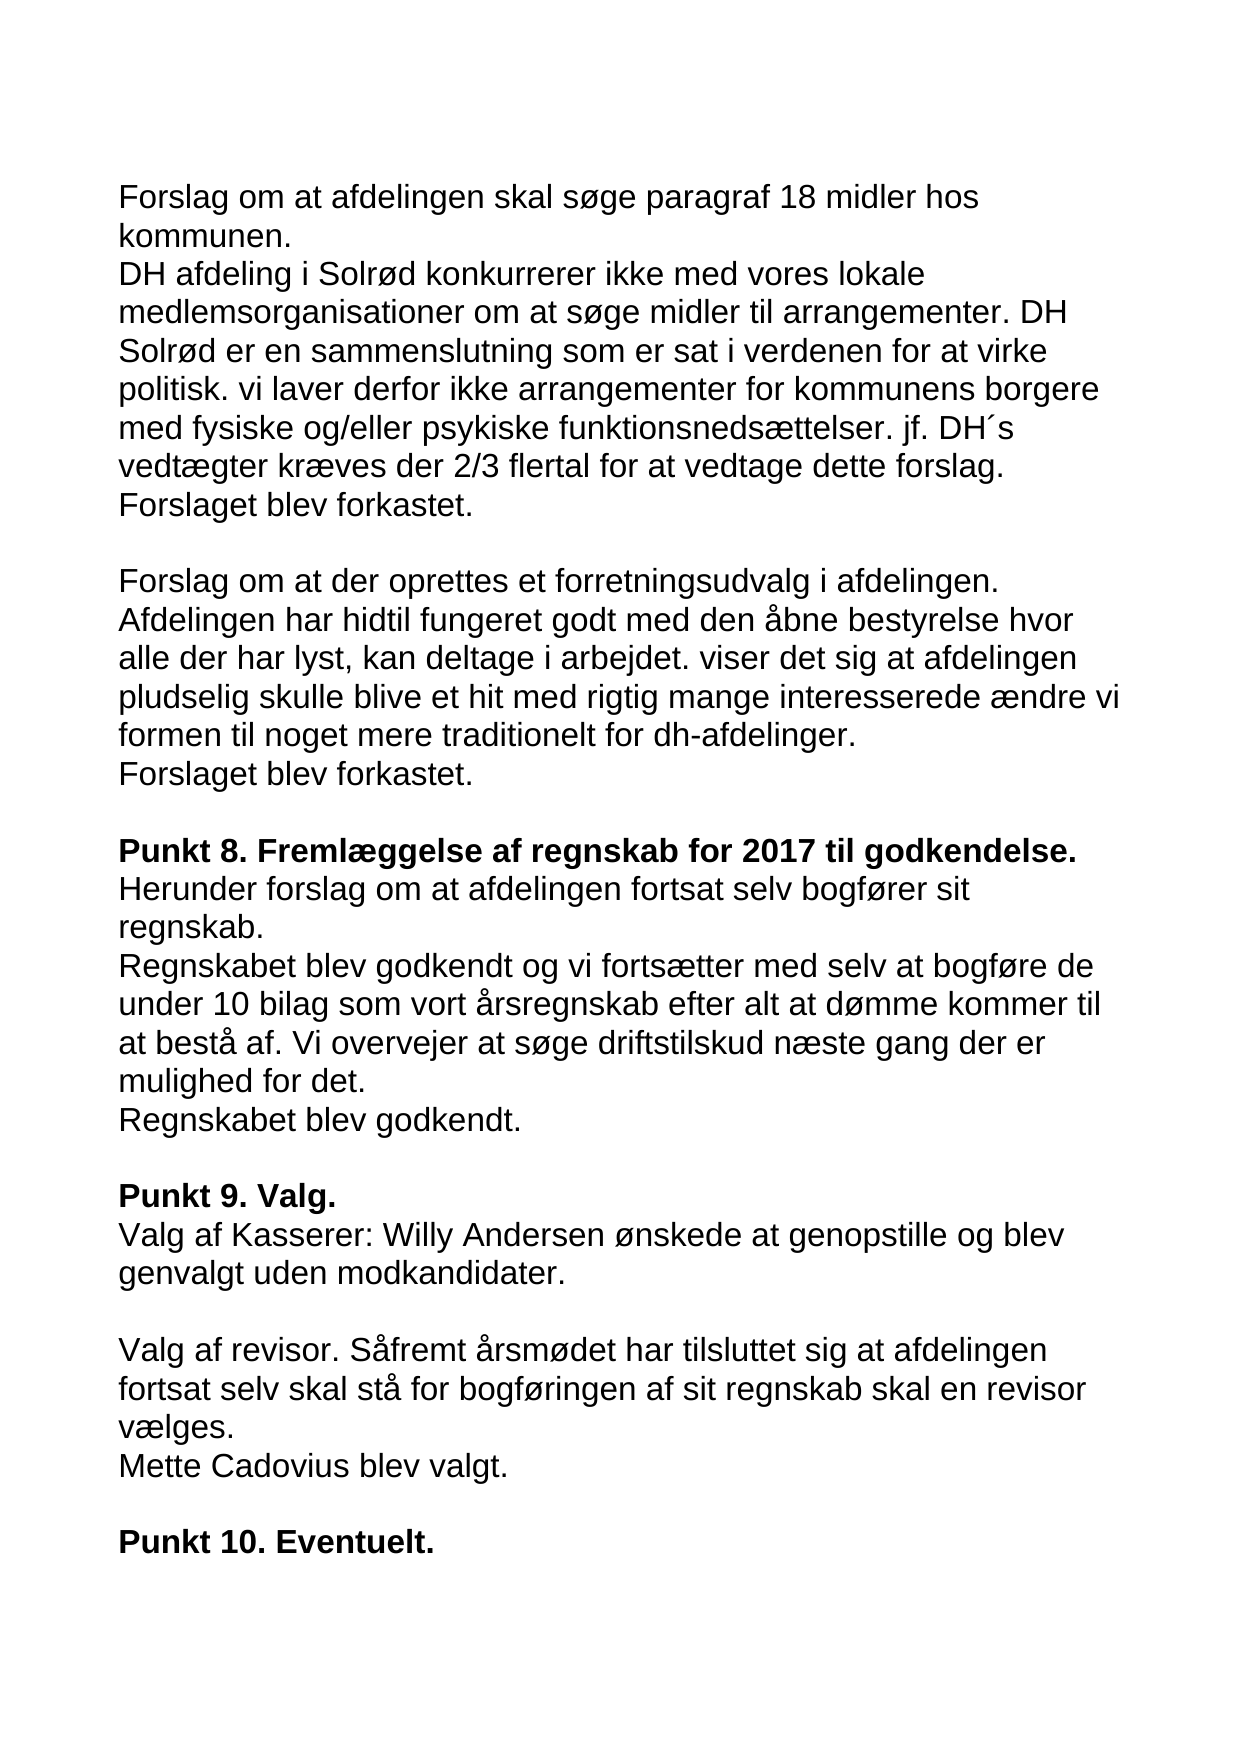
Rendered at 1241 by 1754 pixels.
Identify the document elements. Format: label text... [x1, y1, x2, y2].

text Regnskabet blev godkendt. [118, 1100, 1122, 1138]
text Valg af revisor. Såfremt årsmødet har tilsluttet sig at afdelingen fortsat selv skal stå for bogføringen af sit regnskab skal en revisor vælges. [118, 1330, 1122, 1446]
text Regnskabet blev godkendt og vi fortsætter med selv at bogføre de under 10 bilag som vort årsregnskab efter alt at dømme kommer til at bestå af. Vi overvejer at søge driftstilskud næste gang der er mulighed for det. [118, 946, 1122, 1100]
text Forslag om at der oprettes et forretningsudvalg i afdelingen. Afdelingen har hidtil fungeret godt med den åbne bestyrelse hvor alle der har lyst, kan deltage i arbejdet. viser det sig at afdelingen pludselig skulle blive et hit med rigtig mange interesserede ændre vi formen til noget mere traditionelt for dh-afdelinger. Forslaget blev forkastet. [118, 562, 1122, 792]
text Punkt 9. Valg. Valg af Kasserer: Willy Andersen ønskede at genopstille og blev genvalgt uden modkandidater. [118, 1177, 1122, 1292]
text Punkt 8. Fremlæggelse af regnskab for 2017 til godkendelse. Herunder forslag om at afdelingen fortsat selv bogfører sit regnskab. [118, 792, 1122, 946]
text Mette Cadovius blev valgt. [118, 1446, 1122, 1484]
text DH afdeling i Solrød konkurrerer ikke med vores lokale medlemsorganisationer om at søge midler til arrangementer. DH Solrød er en sammenslutning som er sat i verdenen for at virke politisk. vi laver derfor ikke arrangementer for kommunens borgere med fysiske og/eller psykiske funktionsnedsættelser. jf. DH´s vedtægter kræves der 2/3 flertal for at vedtage dette forslag. [118, 254, 1122, 485]
text Forslaget blev forkastet. [118, 485, 1122, 523]
text Punkt 10. Eventuelt. [118, 1484, 1122, 1561]
text Forslag om at afdelingen skal søge paragraf 18 midler hos kommunen. [118, 177, 1122, 254]
